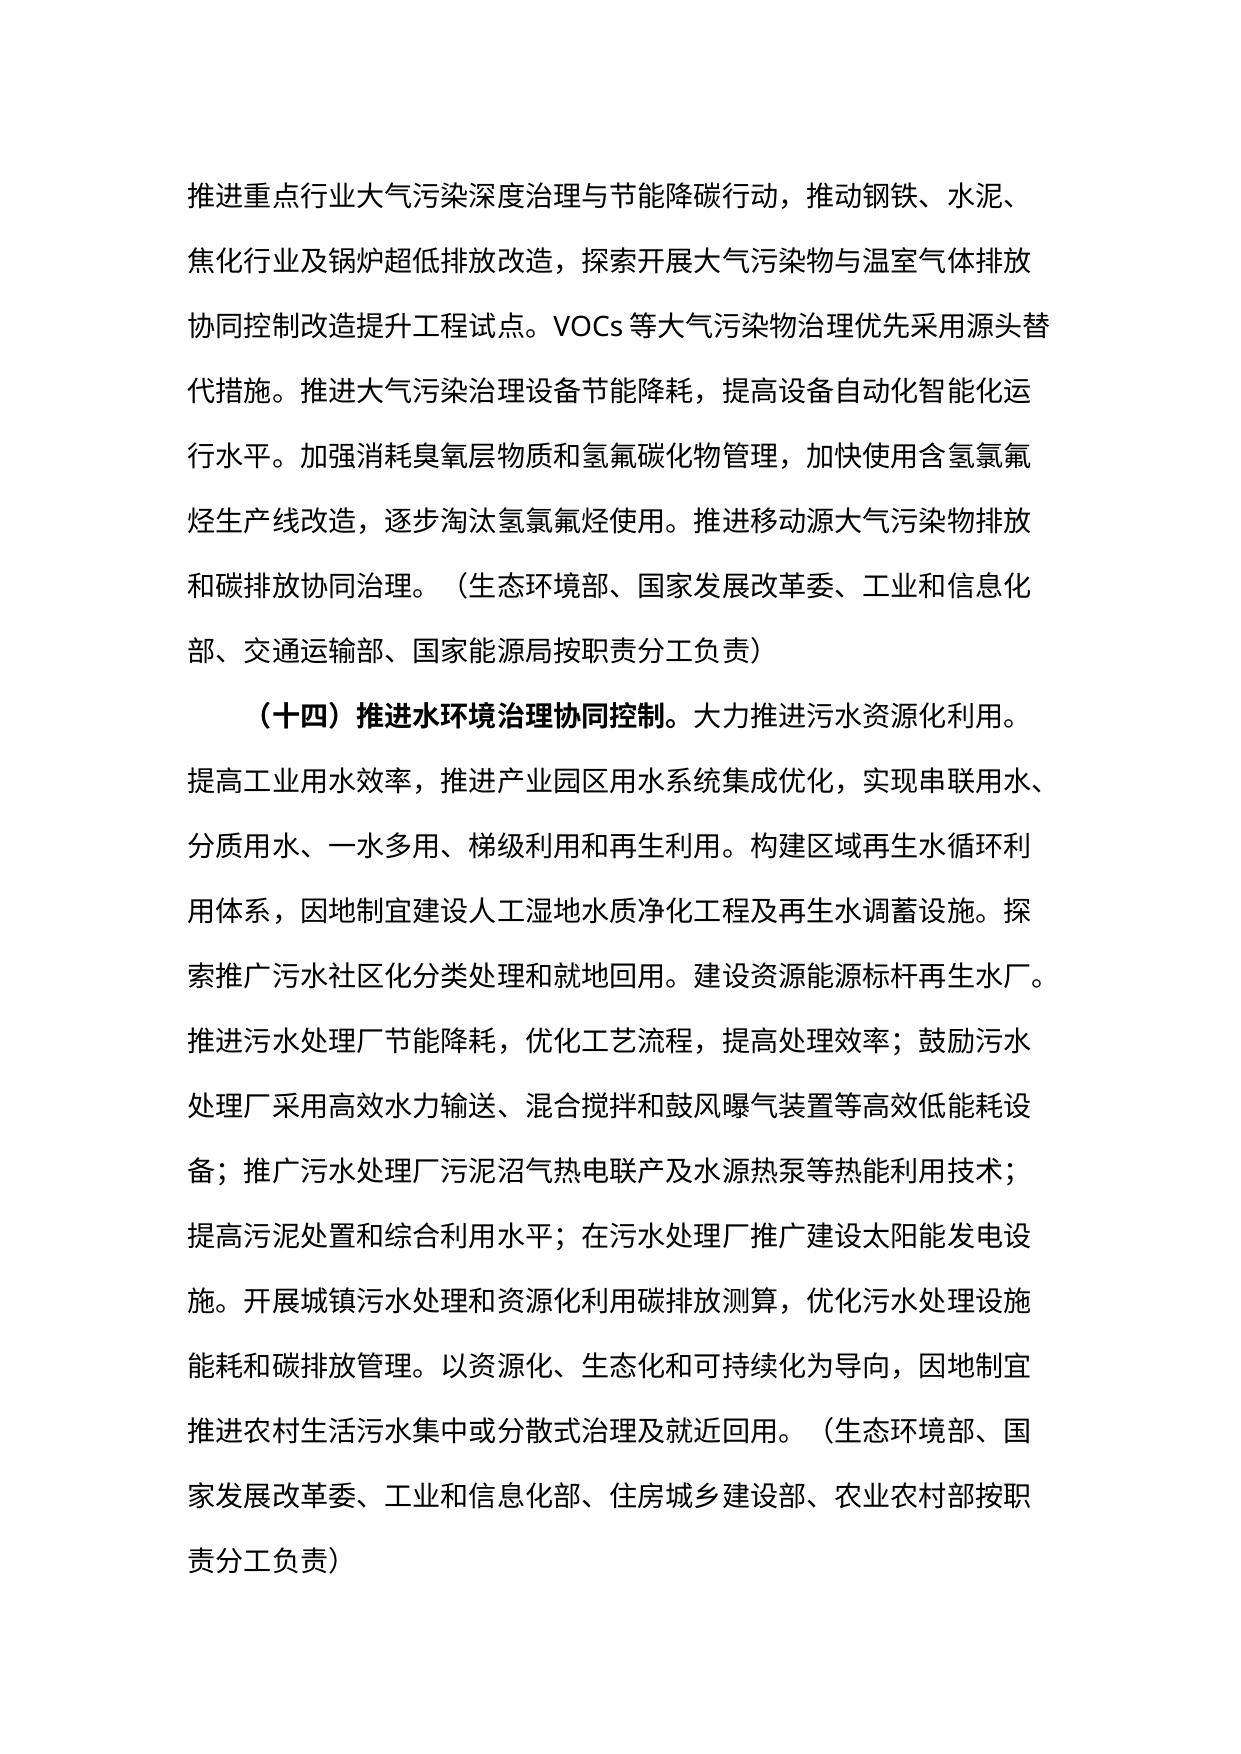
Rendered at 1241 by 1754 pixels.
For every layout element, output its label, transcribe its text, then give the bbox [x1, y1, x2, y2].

text （十四）推进水环境治理协同控制。大力推进污水资源化利用。提高工业用水效率，推进产业园区用水系统集成优化，实现串联用水、分质用水、一水多用、梯级利用和再生利用。构建区域再生水循环利用体系，因地制宜建设人工湿地水质净化工程及再生水调蓄设施。探索推广污水社区化分类处理和就地回用。建设资源能源标杆再生水厂。推进污水处理厂节能降耗，优化工艺流程，提高处理效率；鼓励污水处理厂采用高效水力输送、混合搅拌和鼓风曝气装置等高效低能耗设备；推广污水处理厂污泥沼气热电联产及水源热泵等热能利用技术；提高污泥处置和综合利用水平；在污水处理厂推广建设太阳能发电设施。开展城镇污水处理和资源化利用碳排放测算，优化污水处理设施能耗和碳排放管理。以资源化、生态化和可持续化为导向，因地制宜推进农村生活污水集中或分散式治理及就近回用。（生态环境部、国家发展改革委、工业和信息化部、住房城乡建设部、农业农村部按职责分工负责） [187, 682, 1053, 1592]
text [187, 162, 1053, 682]
